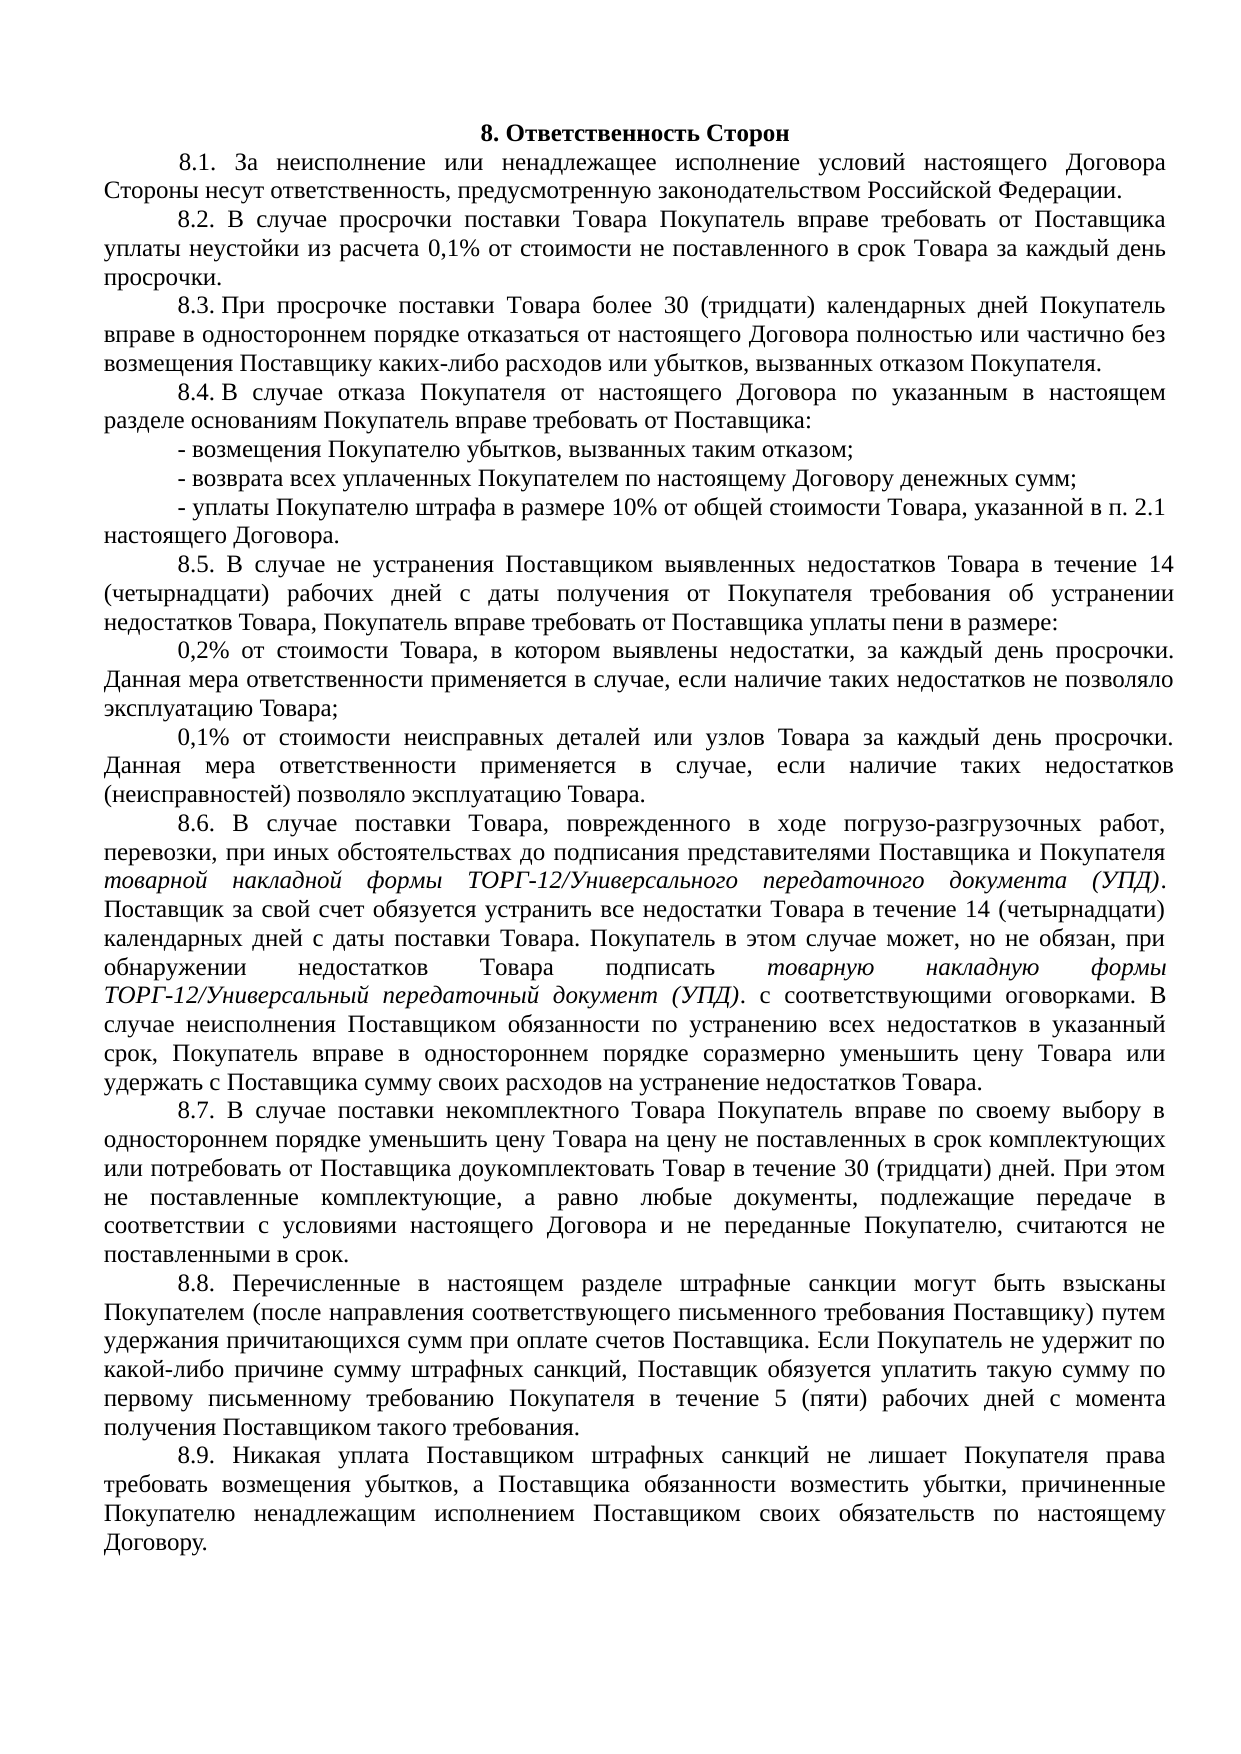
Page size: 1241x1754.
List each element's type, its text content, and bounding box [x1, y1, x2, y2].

text - возврата всех уплаченных Покупателем по настоящему Договору денежных сумм; [103, 463, 1167, 492]
text 8.1. За неисполнение или ненадлежащее исполнение условий настоящего Договора Стороны несут ответственность, предусмотренную законодательством Российской Федерации. [103, 147, 1167, 204]
text 8.9. Никакая уплата Поставщиком штрафных санкций не лишает Покупателя права требовать возмещения убытков, а Поставщика обязанности возместить убытки, причиненные Покупателю ненадлежащим исполнением Поставщиком своих обязательств по настоящему Договору. [103, 1441, 1167, 1556]
text 8.8. Перечисленные в настоящем разделе штрафные санкции могут быть взысканы Покупателем (после направления соответствующего письменного требования Поставщику) путем удержания причитающихся сумм при оплате счетов Поставщика. Если Покупатель не удержит по какой-либо причине сумму штрафных санкций, Поставщик обязуется уплатить такую сумму по первому письменному требованию Покупателя в течение 5 (пяти) рабочих дней с момента получения Поставщиком такого требования. [103, 1268, 1167, 1441]
text - уплаты Покупателю штрафа в размере 10% от общей стоимости Товара, указанной в п. 2.1 настоящего Договора. [103, 492, 1167, 549]
text 8.4. В случае отказа Покупателя от настоящего Договора по указанным в настоящем разделе основаниям Покупатель вправе требовать от Поставщика: [103, 377, 1167, 434]
text - возмещения Покупателю убытков, вызванных таким отказом; [103, 434, 1167, 463]
text 8.3. При просрочке поставки Товара более 30 (тридцати) календарных дней Покупатель вправе в одностороннем порядке отказаться от настоящего Договора полностью или частично без возмещения Поставщику каких-либо расходов или убытков, вызванных отказом Покупателя. [103, 291, 1167, 377]
text 8.6. В случае поставки Товара, поврежденного в ходе погрузо-разгрузочных работ, перевозки, при иных обстоятельствах до подписания представителями Поставщика и Покупателя товарной накладной формы ТОРГ-12/Универсального передаточного документа (УПД). Поставщик за свой счет обязуется устранить все недостатки Товара в течение 14 (четырнадцати) календарных дней с даты поставки Товара. Покупатель в этом случае может, но не обязан, при обнаружении недостатков Товара подписать товарную накладную формы ТОРГ-12/Универсальный передаточный документ (УПД). с соответствующими оговорками. В случае неисполнения Поставщиком обязанности по устранению всех недостатков в указанный срок, Покупатель вправе в одностороннем порядке соразмерно уменьшить цену Товара или удержать с Поставщика сумму своих расходов на устранение недостатков Товара. [103, 808, 1167, 1096]
text 8. Ответственность Сторон [103, 118, 1167, 147]
text 8.2. В случае просрочки поставки Товара Покупатель вправе требовать от Поставщика уплаты неустойки из расчета 0,1% от стоимости не поставленного в срок Товара за каждый день просрочки. [103, 204, 1167, 291]
text 8.7. В случае поставки некомплектного Товара Покупатель вправе по своему выбору в одностороннем порядке уменьшить цену Товара на цену не поставленных в срок комплектующих или потребовать от Поставщика доукомплектовать Товар в течение 30 (тридцати) дней. При этом не поставленные комплектующие, а равно любые документы, подлежащие передаче в соответствии с условиями настоящего Договора и не переданные Покупателю, считаются не поставленными в срок. [103, 1096, 1167, 1268]
text 0,1% от стоимости неисправных деталей или узлов Товара за каждый день просрочки. Данная мера ответственности применяется в случае, если наличие таких недостатков (неисправностей) позволяло эксплуатацию Товара. [103, 722, 1175, 808]
text 8.5. В случае не устранения Поставщиком выявленных недостатков Товара в течение 14 (четырнадцати) рабочих дней с даты получения от Покупателя требования об устранении недостатков Товара, Покупатель вправе требовать от Поставщика уплаты пени в размере: [103, 549, 1175, 636]
text 0,2% от стоимости Товара, в котором выявлены недостатки, за каждый день просрочки. Данная мера ответственности применяется в случае, если наличие таких недостатков не позволяло эксплуатацию Товара; [103, 636, 1175, 722]
